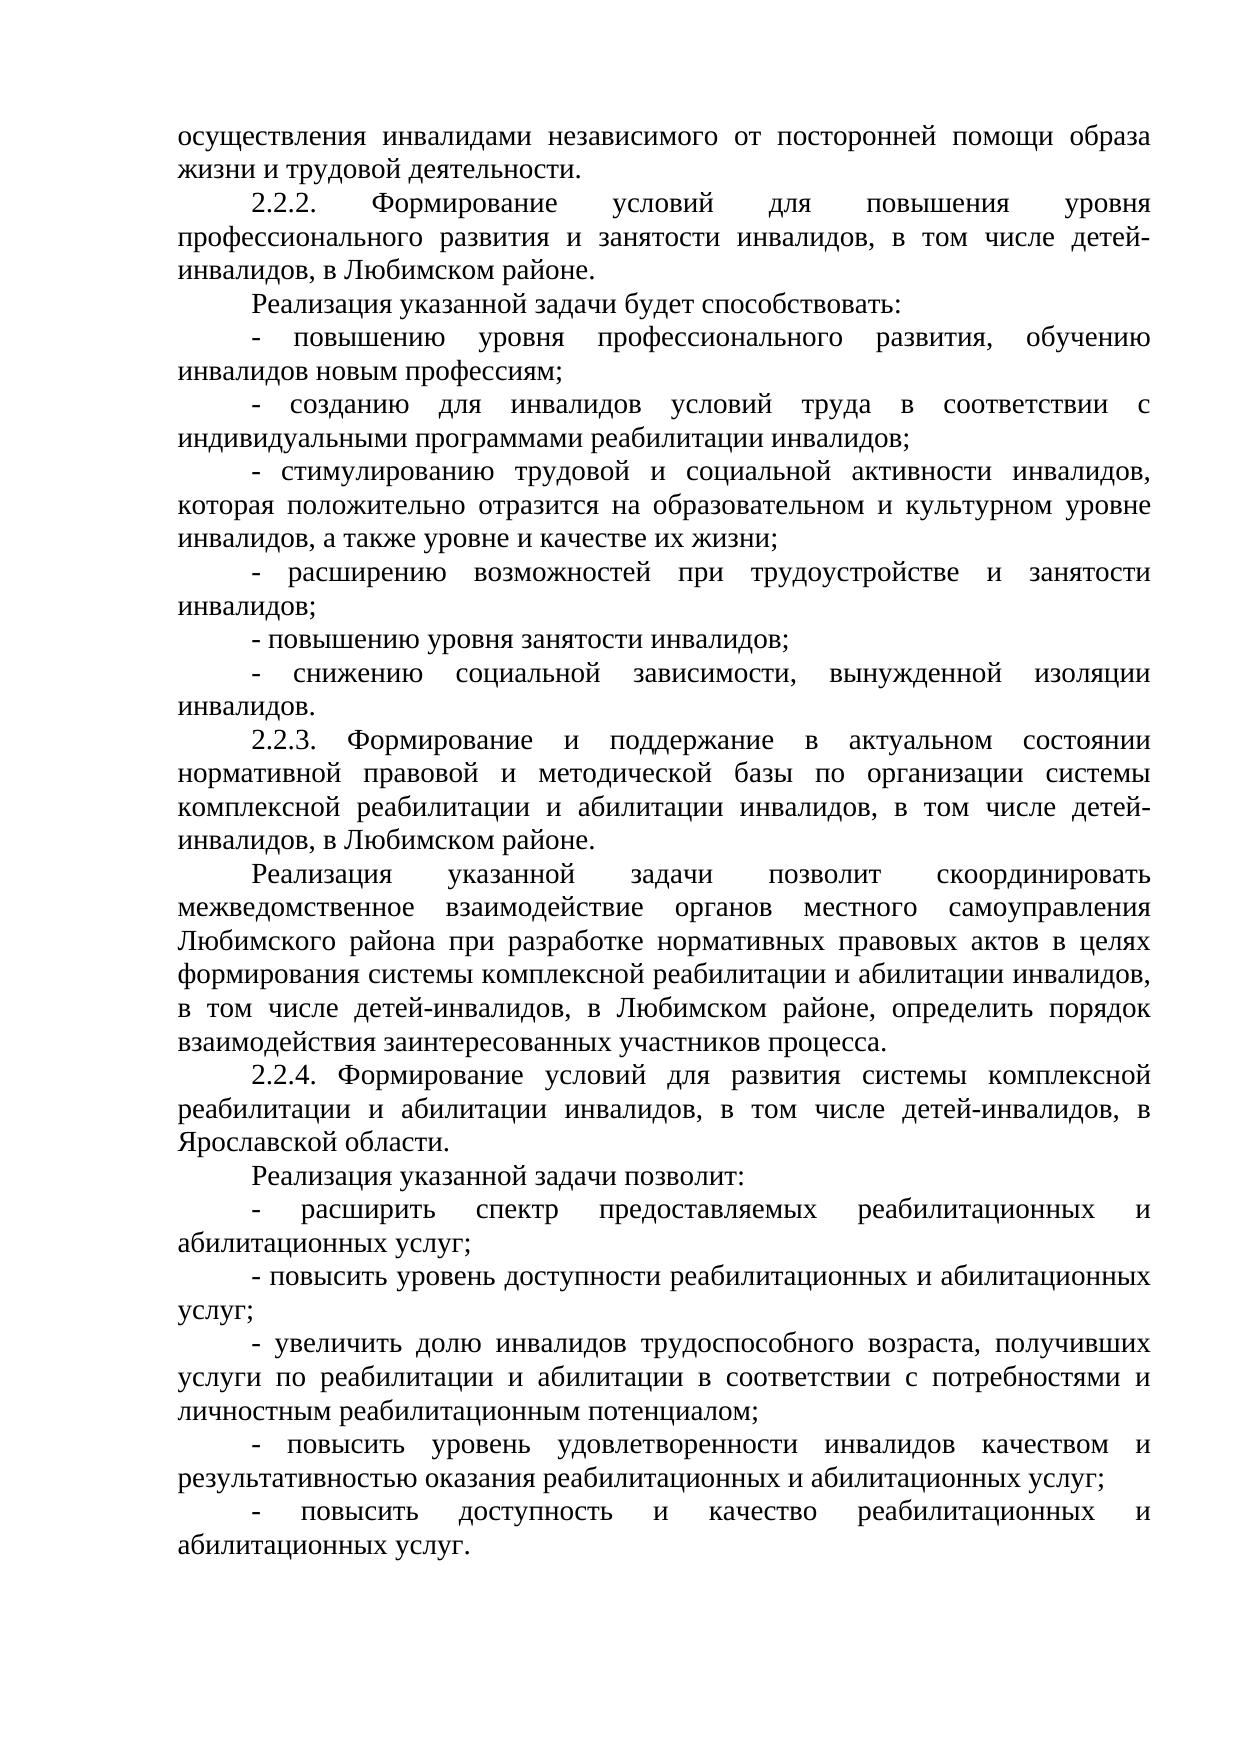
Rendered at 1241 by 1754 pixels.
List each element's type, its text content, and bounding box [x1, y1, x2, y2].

text Реализация указанной задачи будет способствовать: [177, 286, 1152, 319]
text - расширению возможностей при трудоустройстве и занятости инвалидов; [177, 554, 1152, 621]
text Реализация указанной задачи позволит: [177, 1158, 1152, 1191]
text - повысить уровень удовлетворенности инвалидов качеством и результативностью оказания реабилитационных и абилитационных услуг; [177, 1426, 1152, 1493]
text 2.2.3. Формирование и поддержание в актуальном состоянии нормативной правовой и методической базы по организации системы комплексной реабилитации и абилитации инвалидов, в том числе детей-инвалидов, в Любимском районе. [177, 722, 1152, 856]
text 2.2.2. Формирование условий для повышения уровня профессионального развития и занятости инвалидов, в том числе детей-инвалидов, в Любимском районе. [177, 185, 1152, 286]
text - расширить спектр предоставляемых реабилитационных и абилитационных услуг; [177, 1191, 1152, 1258]
list - снижению социальной зависимости, вынужденной изоляции инвалидов. [177, 655, 1152, 722]
text - повысить доступность и качество реабилитационных и абилитационных услуг. [177, 1493, 1152, 1560]
text Реализация указанной задачи позволит скоординировать межведомственное взаимодействие органов местного самоуправления Любимского района при разработке нормативных правовых актов в целях формирования системы комплексной реабилитации и абилитации инвалидов, в том числе детей-инвалидов, в Любимском районе, определить порядок взаимодействия заинтересованных участников процесса. [177, 856, 1152, 1057]
text - повышению уровня занятости инвалидов; [177, 621, 1152, 655]
text - созданию для инвалидов условий труда в соответствии с индивидуальными программами реабилитации инвалидов; [177, 386, 1152, 453]
text 2.2.4. Формирование условий для развития системы комплексной реабилитации и абилитации инвалидов, в том числе детей-инвалидов, в Ярославской области. [177, 1057, 1152, 1158]
text - повысить уровень доступности реабилитационных и абилитационных услуг; [177, 1258, 1152, 1326]
text - повышению уровня профессионального развития, обучению инвалидов новым профессиям; [177, 319, 1152, 386]
text - стимулированию трудовой и социальной активности инвалидов, которая положительно отразится на образовательном и культурном уровне инвалидов, а также уровне и качестве их жизни; [177, 453, 1152, 554]
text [177, 118, 1152, 185]
text - увеличить долю инвалидов трудоспособного возраста, получивших услуги по реабилитации и абилитации в соответствии с потребностями и личностным реабилитационным потенциалом; [177, 1326, 1152, 1426]
